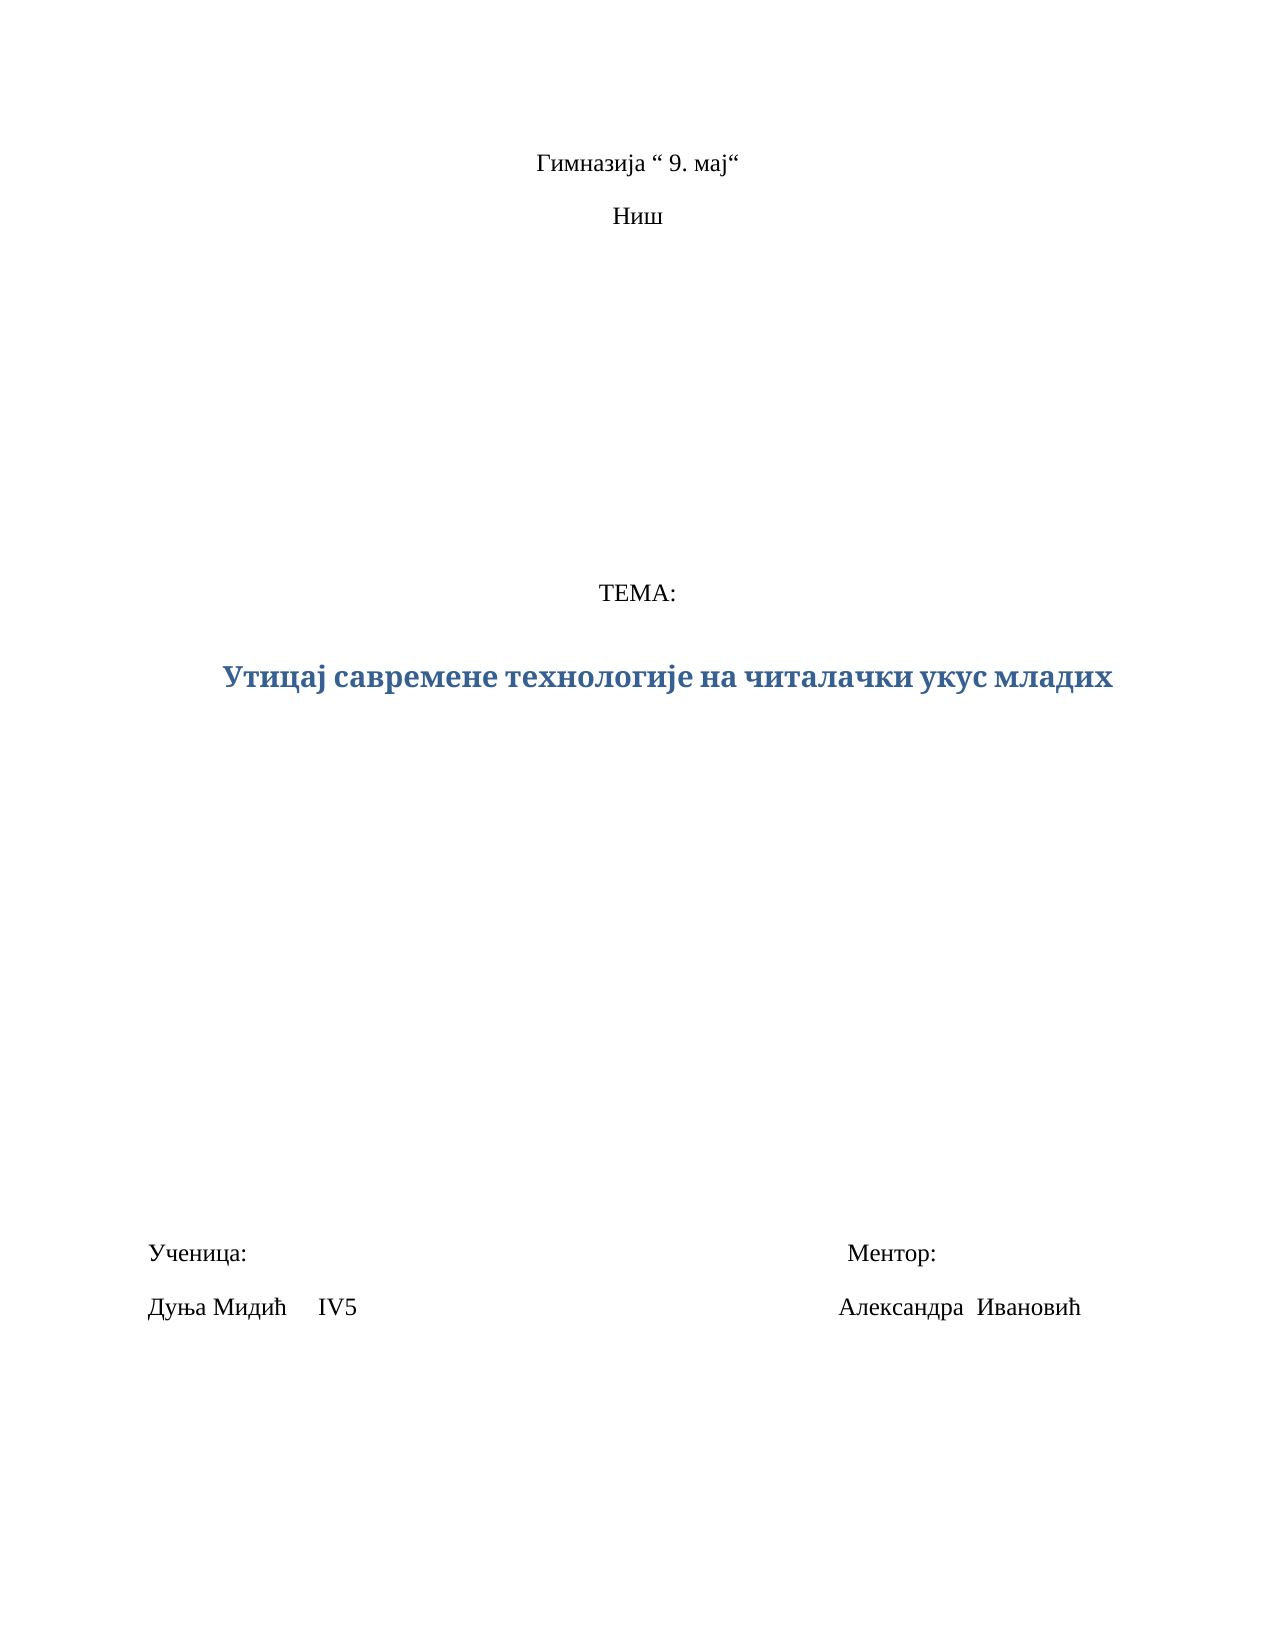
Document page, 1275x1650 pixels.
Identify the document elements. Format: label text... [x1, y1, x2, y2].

text Ниш [148, 201, 1127, 230]
text Ученица: Ментор: [148, 1238, 1127, 1267]
text Дуња Мидић IV5 Александра Ивановић [148, 1292, 1127, 1321]
text ТЕМА: [148, 578, 1127, 607]
text Гимназија “ 9. мај“ [148, 148, 1127, 176]
subtitle Утицај савремене технологије на читалачки укус младих [223, 661, 1127, 695]
